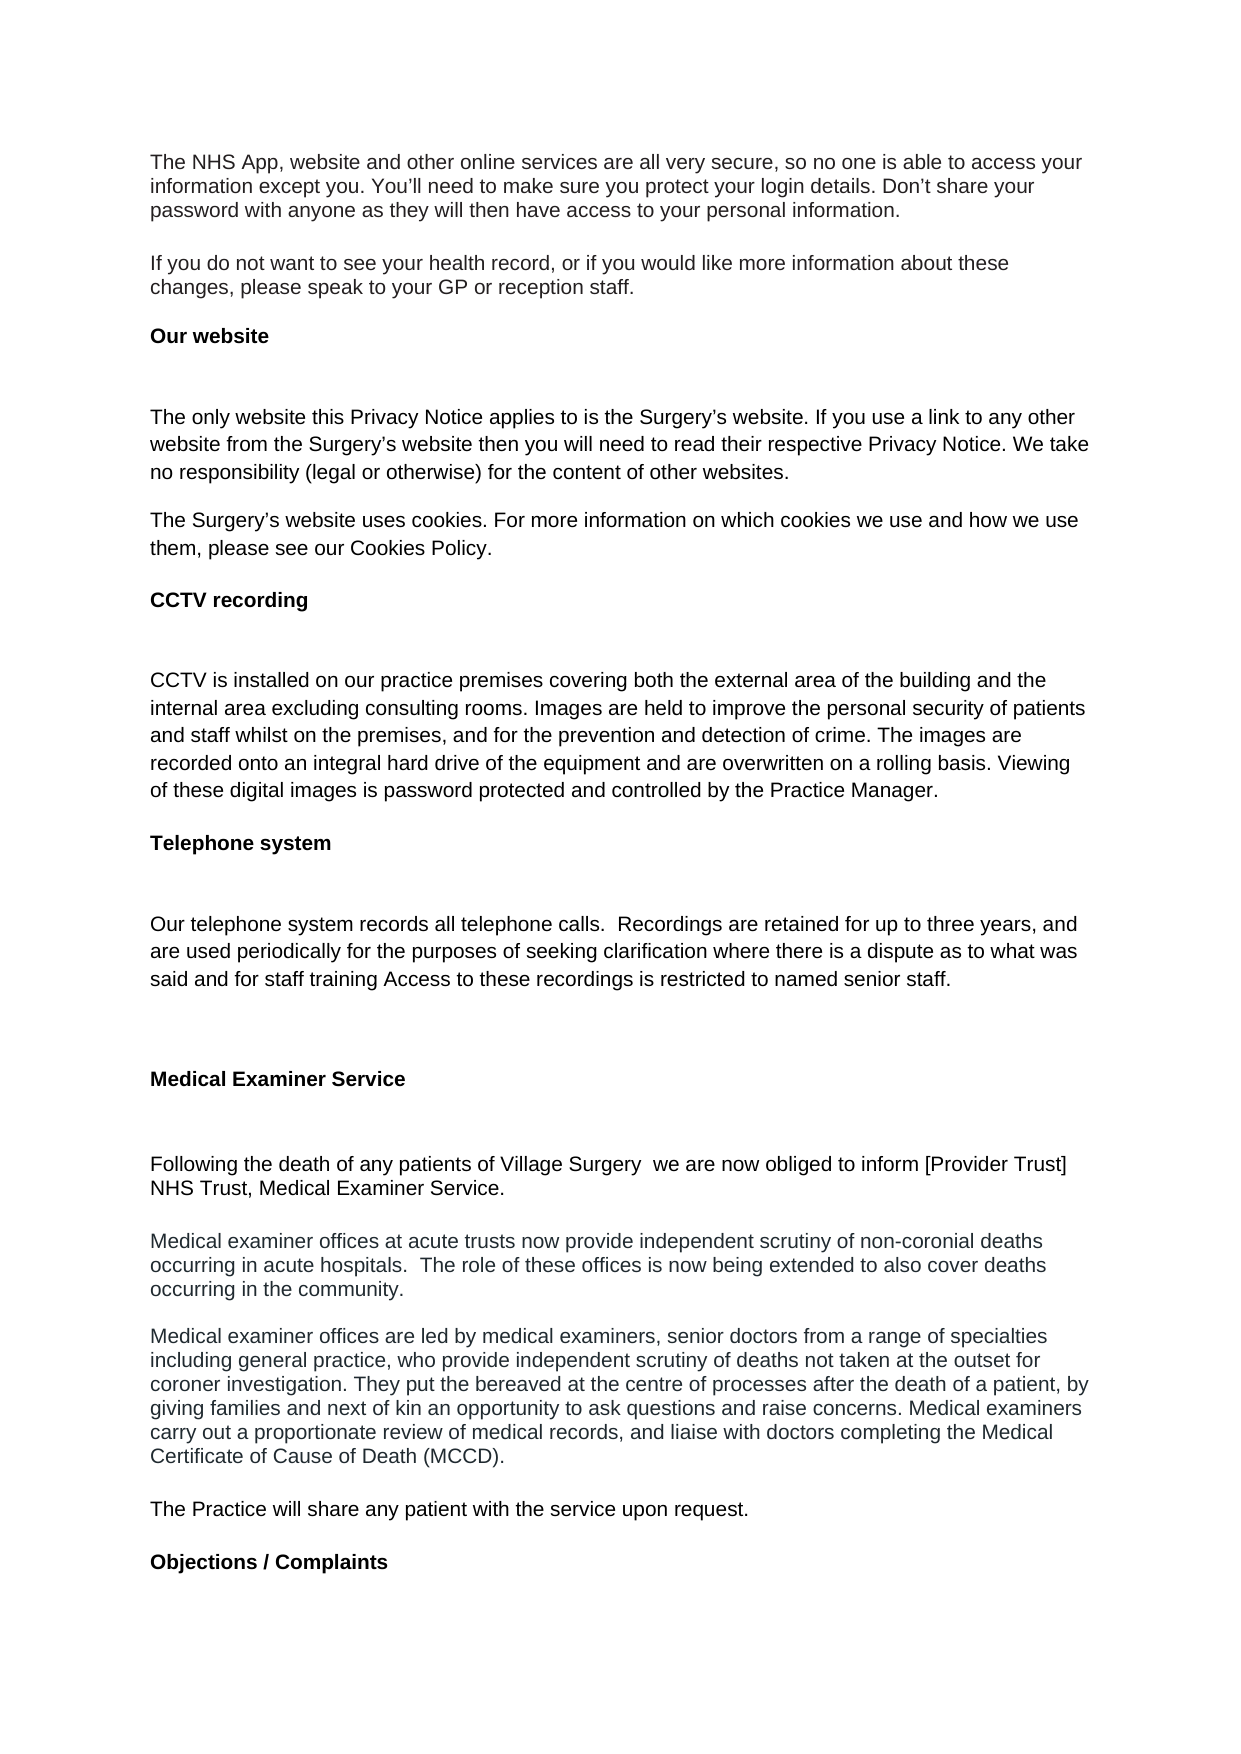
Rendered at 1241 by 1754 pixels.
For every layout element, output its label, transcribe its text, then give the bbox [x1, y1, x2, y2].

text Following the death of any patients of Village Surgery we are now obliged to inform [Provider Trust] NHS Trust, Medical Examiner Service. [150, 1151, 1090, 1199]
text The Surgery’s website uses cookies. For more information on which cookies we use and how we use them, please see our Cookies Policy. [150, 508, 1090, 559]
text The NHS App, website and other online services are all very secure, so no one is able to access your information except you. You’ll need to make sure you protect your login details. Don’t share your password with anyone as they will then have access to your personal information. [150, 150, 1090, 222]
text If you do not want to see your health record, or if you would like more information about these changes, please speak to your GP or reception staff. [150, 251, 1090, 299]
text CCTV is installed on our practice premises covering both the external area of the building and the internal area excluding consulting rooms. Images are held to improve the personal security of patients and staff whilst on the premises, and for the prevention and detection of crime. The images are recorded onto an integral hard drive of the equipment and are overwritten on a rolling basis. Viewing of these digital images is password protected and controlled by the Practice Manager. [150, 668, 1090, 802]
text Objections / Complaints [150, 1550, 1090, 1574]
subtitle CCTV recording [150, 588, 1090, 612]
subtitle Our website [150, 324, 1090, 348]
text Medical examiner offices at acute trusts now provide independent scrutiny of non-coronial deaths occurring in acute hospitals. The role of these offices is now being extended to also cover deaths occurring in the community. [150, 1228, 1090, 1300]
text The Practice will share any patient with the service upon request. [150, 1497, 1090, 1521]
text Our telephone system records all telephone calls. Recordings are retained for up to three years, and are used periodically for the purposes of seeking clarification where there is a dispute as to what was said and for staff training Access to these recordings is restricted to named senior staff. [150, 911, 1090, 990]
text Medical examiner offices are led by medical examiners, senior doctors from a range of specialties including general practice, who provide independent scrutiny of deaths not taken at the outset for coroner investigation. They put the bereaved at the centre of processes after the death of a patient, by giving families and next of kin an opportunity to ask questions and raise concerns. Medical examiners carry out a proportionate review of medical records, and liaise with doctors completing the Medical Certificate of Cause of Death (MCCD). [150, 1324, 1090, 1467]
subtitle Telephone system [150, 831, 1090, 855]
subtitle Medical Examiner Service [150, 1067, 1090, 1091]
text The only website this Privacy Notice applies to is the Surgery’s website. If you use a link to any other website from the Surgery’s website then you will need to read their respective Privacy Notice. We take no responsibility (legal or otherwise) for the content of other websites. [150, 404, 1090, 483]
